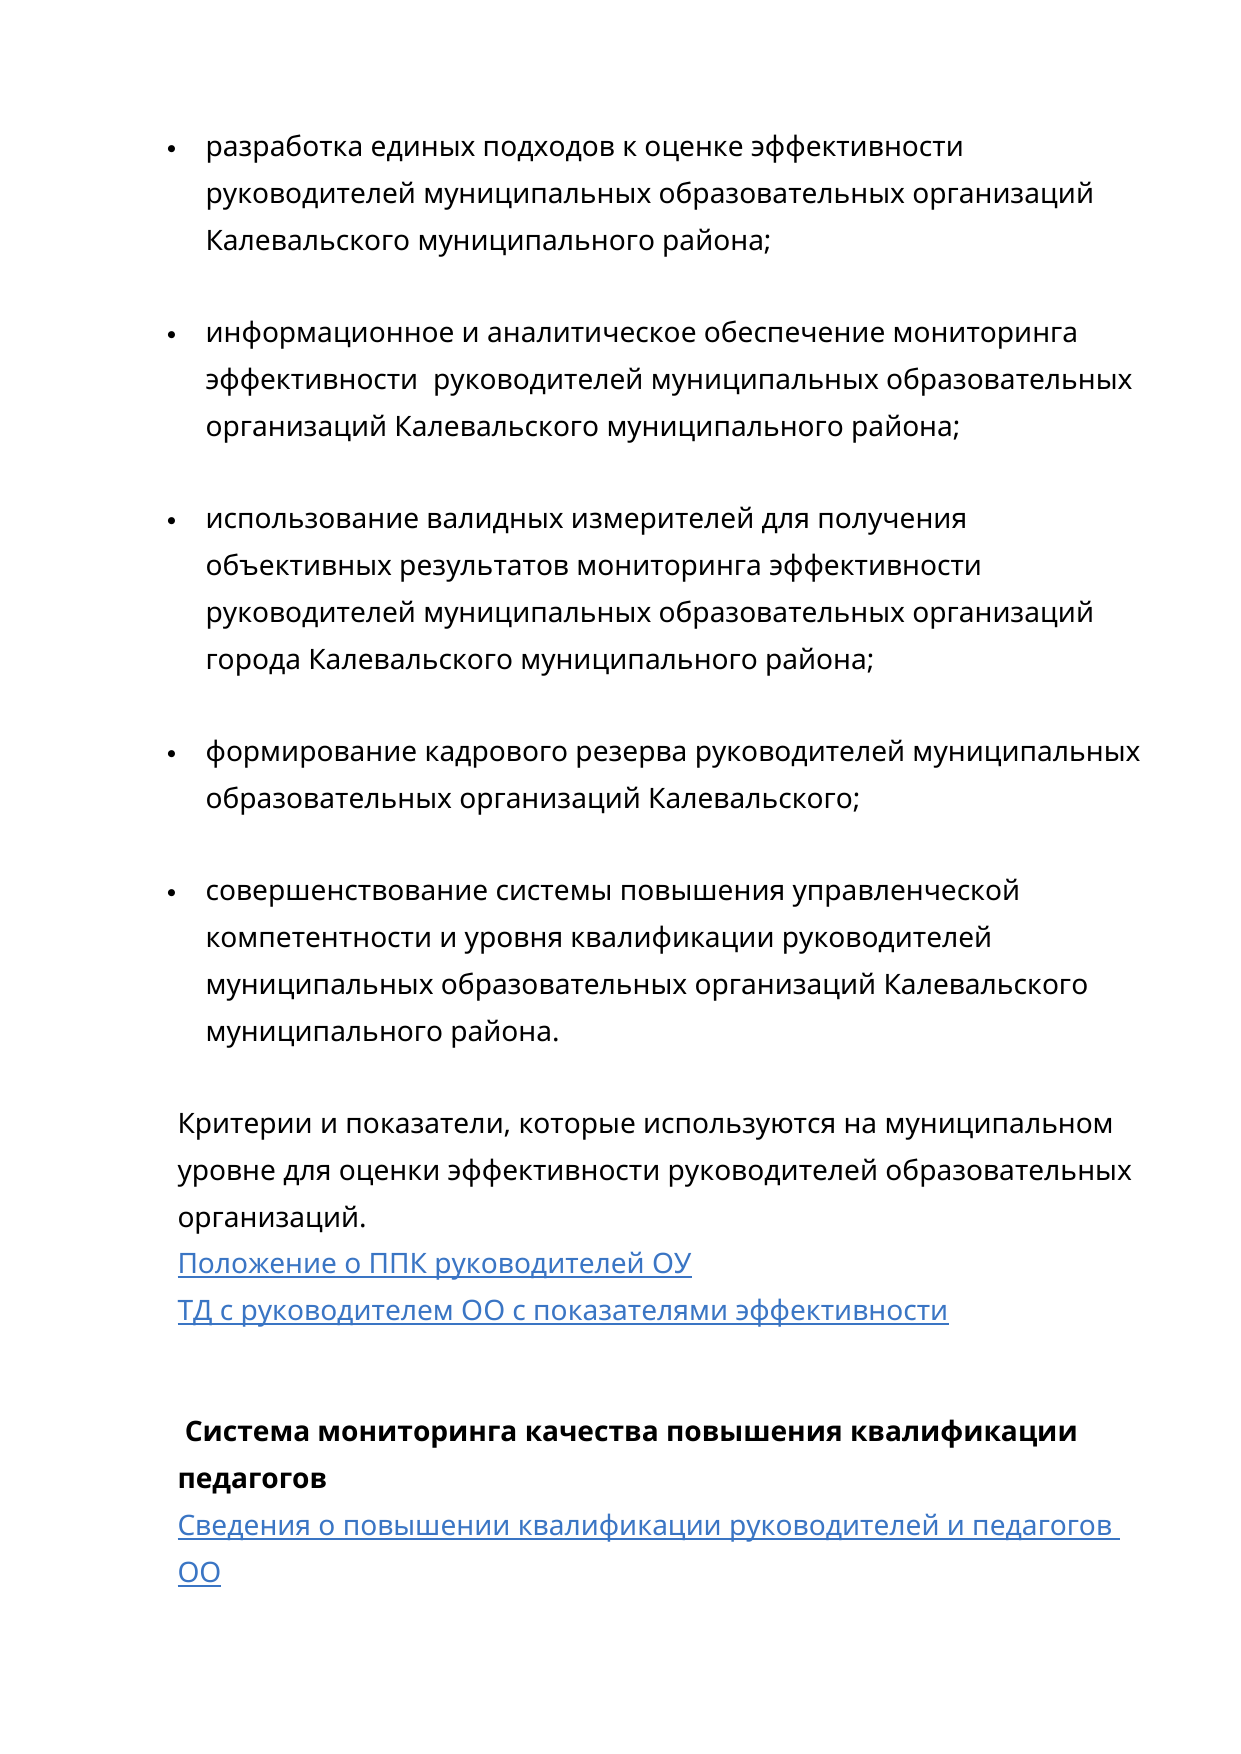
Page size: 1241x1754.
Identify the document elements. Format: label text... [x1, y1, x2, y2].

list формирование кадрового резерва руководителей муниципальных образовательных организаций Калевальского; [168, 723, 1152, 817]
text Система мониторинга качества повышения квалификации педагогов [177, 1403, 1152, 1497]
text Положение о ППК руководителей ОУ ТД с руководителем ОО с показателями эффективности [177, 1235, 1152, 1329]
list использование валидных измерителей для получения объективных результатов мониторинга эффективности руководителей муниципальных образовательных организаций города Калевальского муниципального района; [168, 490, 1152, 677]
list информационное и аналитическое обеспечение мониторинга эффективности руководителей муниципальных образовательных организаций Калевальского муниципального района; [168, 304, 1152, 445]
text Критерии и показатели, которые используются на муниципальном уровне для оценки эффективности руководителей образовательных организаций. [177, 1095, 1152, 1235]
text Сведения о повышении квалификации руководителей и педагогов ОО [177, 1497, 1152, 1591]
list разработка единых подходов к оценке эффективности руководителей муниципальных образовательных организаций Калевальского муниципального района; [168, 118, 1152, 259]
list совершенствование системы повышения управленческой компетентности и уровня квалификации руководителей муниципальных образовательных организаций Калевальского муниципального района. [168, 862, 1152, 1049]
